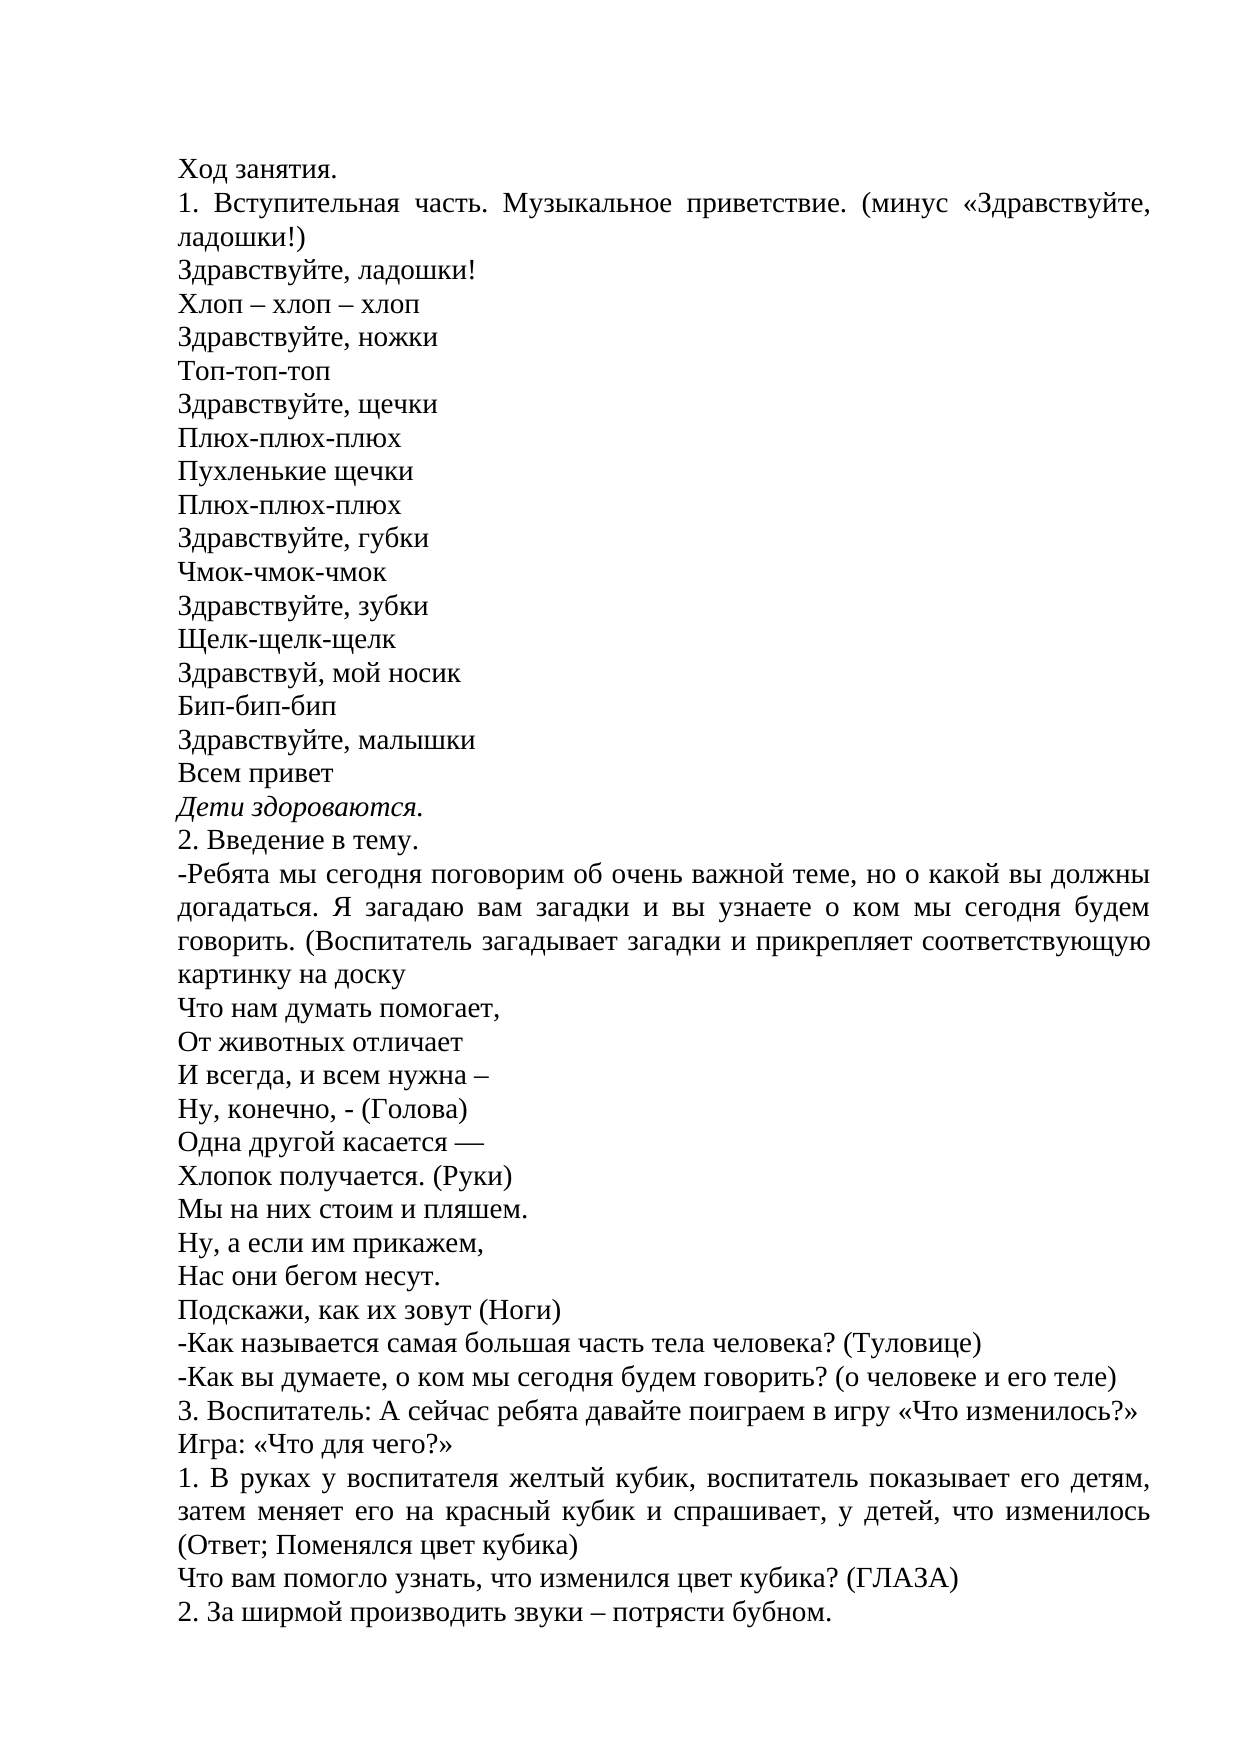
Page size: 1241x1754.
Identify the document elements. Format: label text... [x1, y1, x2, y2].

text Что вам помогло узнать, что изменился цвет кубика? (ГЛАЗА) [177, 1560, 1152, 1594]
text Нас они бегом несут. [177, 1258, 1152, 1292]
text Хлоп – хлоп – хлоп [177, 286, 1152, 319]
text Плюх-плюх-плюх [177, 420, 1152, 453]
text От животных отличает [177, 1024, 1152, 1057]
text 1. Вступительная часть. Музыкальное приветствие. (минус «Здравствуйте, ладошки!) [177, 185, 1152, 252]
text Здравствуйте, губки [177, 521, 1152, 554]
text Игра: «Что для чего?» [177, 1426, 1152, 1460]
text Щелк-щелк-щелк [177, 621, 1152, 655]
text Здравствуйте, зубки [177, 588, 1152, 621]
text Пухленькие щечки [177, 453, 1152, 487]
text Здравствуйте, малышки [177, 722, 1152, 755]
text Бип-бип-бип [177, 688, 1152, 722]
text -Как называется самая большая часть тела человека? (Туловице) [177, 1326, 1152, 1359]
text Мы на них стоим и пляшем. [177, 1191, 1152, 1225]
text И всегда, и всем нужна – [177, 1057, 1152, 1091]
text 2. За ширмой производить звуки – потрясти бубном. [177, 1594, 1152, 1627]
text Топ-топ-топ [177, 353, 1152, 386]
text Одна другой касается — [177, 1124, 1152, 1158]
text Хлопок получается. (Руки) [177, 1158, 1152, 1191]
text Всем привет [177, 755, 1152, 789]
text Здравствуйте, щечки [177, 386, 1152, 420]
text Подскажи, как их зовут (Ноги) [177, 1292, 1152, 1326]
text -Ребята мы сегодня поговорим об очень важной теме, но о какой вы должны догадаться. Я загадаю вам загадки и вы узнаете о ком мы сегодня будем говорить. (Воспитатель загадывает загадки и прикрепляет соответствующую картинку на доску [177, 856, 1152, 990]
text Чмок-чмок-чмок [177, 554, 1152, 588]
text Здравствуйте, ножки [177, 319, 1152, 353]
text Ну, конечно, - (Голова) [177, 1091, 1152, 1124]
text 1. В руках у воспитателя желтый кубик, воспитатель показывает его детям, затем меняет его на красный кубик и спрашивает, у детей, что изменилось (Ответ; Поменялся цвет кубика) [177, 1460, 1152, 1560]
text Дети здороваются. [177, 789, 1152, 822]
text Здравствуйте, ладошки! [177, 252, 1152, 286]
text Ну, а если им прикажем, [177, 1225, 1152, 1258]
text 3. Воспитатель: А сейчас ребята давайте поиграем в игру «Что изменилось?» [177, 1393, 1152, 1426]
text Ход занятия. [177, 152, 1152, 185]
text Что нам думать помогает, [177, 990, 1152, 1024]
text -Как вы думаете, о ком мы сегодня будем говорить? (о человеке и его теле) [177, 1359, 1152, 1393]
text 2. Введение в тему. [177, 822, 1152, 856]
text Здравствуй, мой носик [177, 655, 1152, 688]
text Плюх-плюх-плюх [177, 487, 1152, 521]
